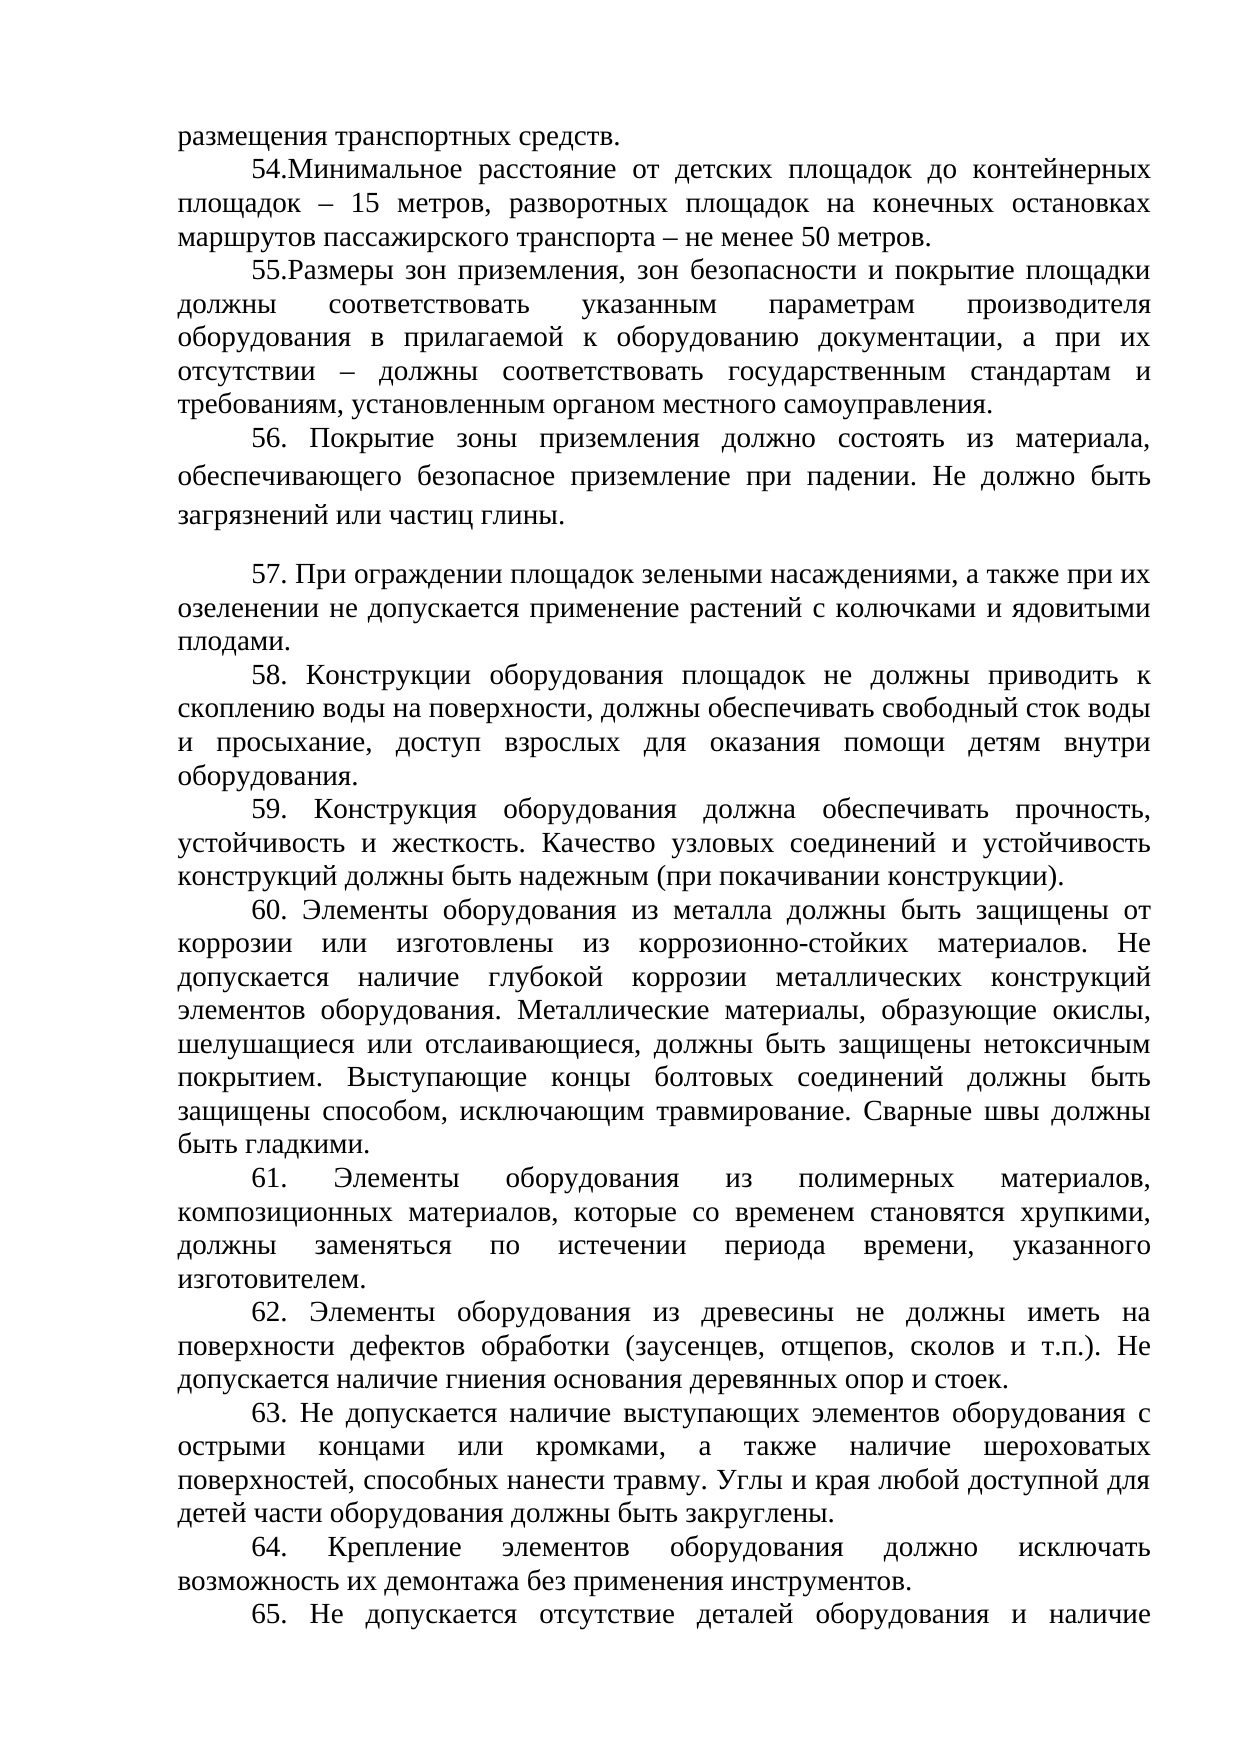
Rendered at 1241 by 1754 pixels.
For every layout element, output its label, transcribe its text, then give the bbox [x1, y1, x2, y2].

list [177, 118, 1152, 152]
list 54.Минимальное расстояние от детских площадок до контейнерных площадок – 15 метров, разворотных площадок на конечных остановках маршрутов пассажирского транспорта – не менее 50 метров. [177, 152, 1152, 252]
list 62. Элементы оборудования из древесины не должны иметь на поверхности дефектов обработки (заусенцев, отщепов, сколов и т.п.). Не допускается наличие гниения основания деревянных опор и стоек. [177, 1294, 1152, 1395]
list 64. Крепление элементов оборудования должно исключать возможность их демонтажа без применения инструментов. [177, 1529, 1152, 1596]
list 57. При ограждении площадок зелеными насаждениями, а также при их озеленении не допускается применение растений с колючками и ядовитыми плодами. [177, 556, 1152, 657]
list 59. Конструкция оборудования должна обеспечивать прочность, устойчивость и жесткость. Качество узловых соединений и устойчивость конструкций должны быть надежным (при покачивании конструкции). [177, 791, 1152, 892]
text 56. Покрытие зоны приземления должно состоять из материала, обеспечивающего безопасное приземление при падении. Не должно быть загрязнений или частиц глины. [177, 420, 1152, 531]
list 55.Размеры зон приземления, зон безопасности и покрытие площадки должны соответствовать указанным параметрам производителя оборудования в прилагаемой к оборудованию документации, а при их отсутствии – должны соответствовать государственным стандартам и требованиям, установленным органом местного самоуправления. [177, 252, 1152, 420]
list 61. Элементы оборудования из полимерных материалов, композиционных материалов, которые со временем становятся хрупкими, должны заменяться по истечении периода времени, указанного изготовителем. [177, 1160, 1152, 1294]
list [177, 1596, 1152, 1630]
list 60. Элементы оборудования из металла должны быть защищены от коррозии или изготовлены из коррозионно-стойких материалов. Не допускается наличие глубокой коррозии металлических конструкций элементов оборудования. Металлические материалы, образующие окислы, шелушащиеся или отслаивающиеся, должны быть защищены нетоксичным покрытием. Выступающие концы болтовых соединений должны быть защищены способом, исключающим травмирование. Сварные швы должны быть гладкими. [177, 892, 1152, 1160]
list 58. Конструкции оборудования площадок не должны приводить к скоплению воды на поверхности, должны обеспечивать свободный сток воды и просыхание, доступ взрослых для оказания помощи детям внутри оборудования. [177, 657, 1152, 791]
list 63. Не допускается наличие выступающих элементов оборудования с острыми концами или кромками, а также наличие шероховатых поверхностей, способных нанести травму. Углы и края любой доступной для детей части оборудования должны быть закруглены. [177, 1395, 1152, 1529]
